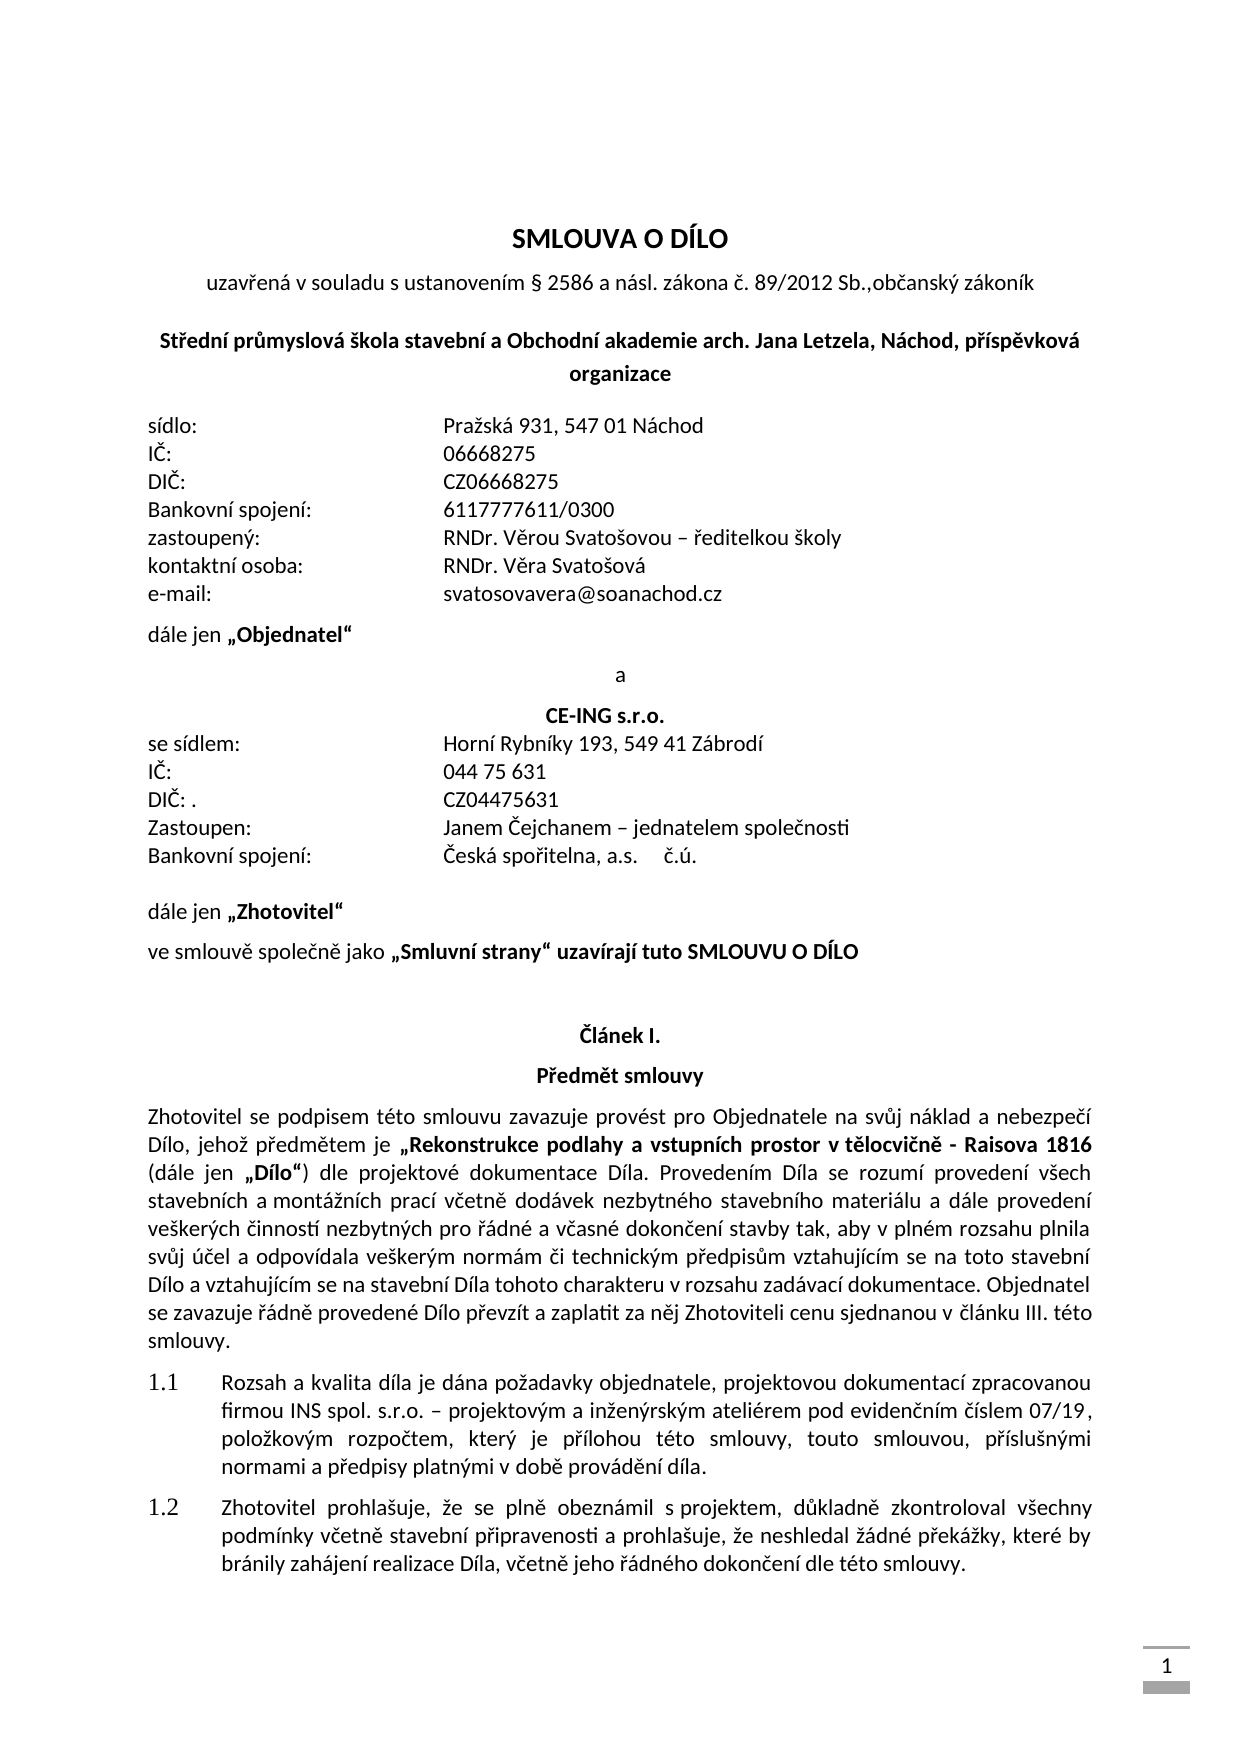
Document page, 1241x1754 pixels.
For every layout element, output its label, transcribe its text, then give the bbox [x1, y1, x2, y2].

text se sídlem: Horní Rybníky 193, 549 41 Zábrodí [148, 729, 1063, 757]
text zastoupený: RNDr. Věrou Svatošovou – ředitelkou školy [148, 523, 1092, 551]
text ve smlouvě společně jako „Smluvní strany“ uzavírají tuto SMLOUVU O DÍLO [148, 937, 1092, 966]
text sídlo: Pražská 931, 547 01 Náchod [148, 411, 1092, 439]
text Předmět smlouvy [148, 1062, 1092, 1089]
text Střední průmyslová škola stavební a Obchodní akademie arch. Jana Letzela, Náchod, příspěvková organizace [148, 326, 1092, 387]
text IČ: 044 75 631 [148, 757, 1063, 785]
text Zhotovitel se podpisem této smlouvu zavazuje provést pro Objednatele na svůj náklad a nebezpečí Dílo, jehož předmětem je „Rekonstrukce podlahy a vstupních prostor v tělocvičně - Raisova 1816 (dále jen „Dílo“) dle projektové dokumentace Díla. Provedením Díla se rozumí provedení všech stavebních a montážních prací včetně dodávek nezbytného stavebního materiálu a dále provedení veškerých činností nezbytných pro řádné a včasné dokončení stavby tak, aby v plném rozsahu plnila svůj účel a odpovídala veškerým normám či technickým předpisům vztahujícím se na toto stavební Dílo a vztahujícím se na stavební Díla tohoto charakteru v rozsahu zadávací dokumentace. Objednatel se zavazuje řádně provedené Dílo převzít a zaplatit za něj Zhotoviteli cenu sjednanou v článku III. této smlouvy. [148, 1102, 1092, 1354]
text DIČ: . CZ04475631 [148, 785, 1063, 813]
text uzavřená v souladu s ustanovením § 2586 a násl. zákona č. 89/2012 Sb.,občanský zákoník [148, 268, 1092, 296]
text IČ: 06668275 [148, 439, 1092, 467]
text Bankovní spojení: 6117777611/0300 [148, 495, 1092, 523]
text CE-ING s.r.o. [148, 701, 1063, 729]
text e-mail: svatosovavera@soanachod.cz [148, 579, 1092, 607]
text SMLOUVA O DÍLO [148, 220, 1092, 255]
text dále jen „Objednatel“ [148, 620, 1092, 648]
text kontaktní osoba: RNDr. Věra Svatošová [148, 551, 1092, 579]
text Bankovní spojení: Česká spořitelna, a.s. č.ú. [148, 841, 1063, 869]
list Rozsah a kvalita díla je dána požadavky objednatele, projektovou dokumentací zpracovanou firmou INS spol. s.r.o. – projektovým a inženýrským ateliérem pod evidenčním číslem 07/19, položkovým rozpočtem, který je přílohou této smlouvy, touto smlouvou, příslušnými normami a předpisy platnými v době provádění díla. [148, 1367, 1092, 1480]
list Zhotovitel prohlašuje, že se plně obeznámil s projektem, důkladně zkontroloval všechny podmínky včetně stavební připravenosti a prohlašuje, že neshledal žádné překážky, které by bránily zahájení realizace Díla, včetně jeho řádného dokončení dle této smlouvy. [148, 1492, 1092, 1577]
text Zastoupen: Janem Čejchanem – jednatelem společnosti [148, 813, 1063, 841]
text dále jen „Zhotovitel“ [148, 897, 1092, 925]
text a [148, 660, 1092, 688]
text DIČ: CZ06668275 [148, 467, 1092, 495]
text Článek I. [148, 1021, 1092, 1049]
